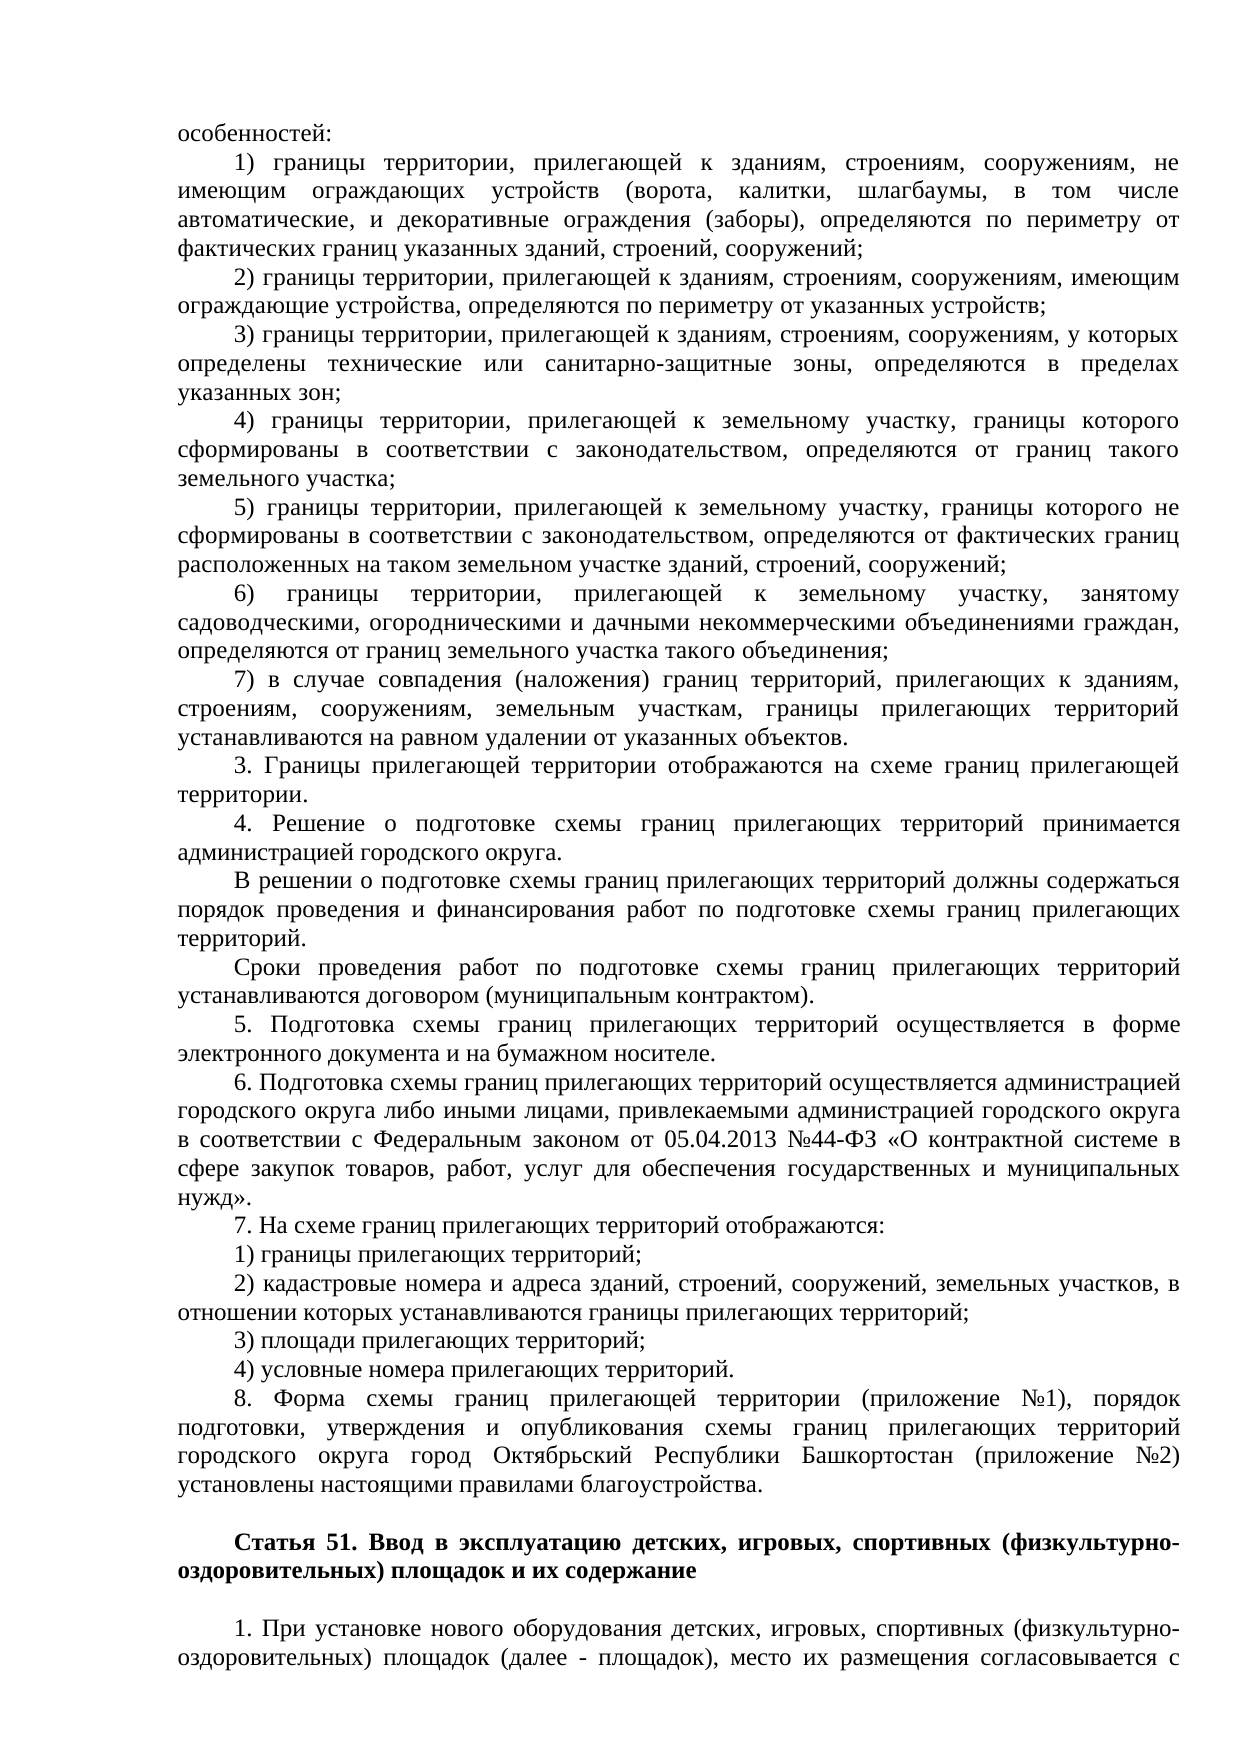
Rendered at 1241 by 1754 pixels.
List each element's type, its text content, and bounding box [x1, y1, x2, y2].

text 6. Подготовка схемы границ прилегающих территорий осуществляется администрацией городского округа либо иными лицами, привлекаемыми администрацией городского округа в соответствии с Федеральным законом от 05.04.2013 №44-ФЗ «О контрактной системе в сфере закупок товаров, работ, услуг для обеспечения государственных и муниципальных нужд». [177, 1067, 1181, 1211]
text 1) границы территории, прилегающей к зданиям, строениям, сооружениям, не имеющим ограждающих устройств (ворота, калитки, шлагбаумы, в том числе автоматические, и декоративные ограждения (заборы), определяются по периметру от фактических границ указанных зданий, строений, сооружений; [177, 147, 1181, 262]
title Статья 51. Ввод в эксплуатацию детских, игровых, спортивных (физкультурно-оздоровительных) площадок и их содержание [177, 1527, 1181, 1584]
text 3) площади прилегающих территорий; [177, 1326, 1181, 1354]
text 4) условные номера прилегающих территорий. [177, 1354, 1181, 1383]
text 7) в случае совпадения (наложения) границ территорий, прилегающих к зданиям, строениям, сооружениям, земельным участкам, границы прилегающих территорий устанавливаются на равном удалении от указанных объектов. [177, 664, 1181, 751]
text 2) границы территории, прилегающей к зданиям, строениям, сооружениям, имеющим ограждающие устройства, определяются по периметру от указанных устройств; [177, 262, 1181, 319]
text 5) границы территории, прилегающей к земельному участку, границы которого не сформированы в соответствии с законодательством, определяются от фактических границ расположенных на таком земельном участке зданий, строений, сооружений; [177, 492, 1181, 578]
text 7. На схеме границ прилегающих территорий отображаются: [177, 1211, 1181, 1239]
text Сроки проведения работ по подготовке схемы границ прилегающих территорий устанавливаются договором (муниципальным контрактом). [177, 952, 1181, 1009]
text 3. Границы прилегающей территории отображаются на схеме границ прилегающей территории. [177, 751, 1181, 808]
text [177, 1613, 1181, 1671]
text 4) границы территории, прилегающей к земельному участку, границы которого сформированы в соответствии с законодательством, определяются от границ такого земельного участка; [177, 406, 1181, 492]
text 1) границы прилегающих территорий; [177, 1239, 1181, 1268]
text 3) границы территории, прилегающей к зданиям, строениям, сооружениям, у которых определены технические или санитарно-защитные зоны, определяются в пределах указанных зон; [177, 319, 1181, 406]
text 6) границы территории, прилегающей к земельному участку, занятому садоводческими, огородническими и дачными некоммерческими объединениями граждан, определяются от границ земельного участка такого объединения; [177, 578, 1181, 664]
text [177, 118, 1181, 147]
text 5. Подготовка схемы границ прилегающих территорий осуществляется в форме электронного документа и на бумажном носителе. [177, 1009, 1181, 1067]
text 8. Форма схемы границ прилегающей территории (приложение №1), порядок подготовки, утверждения и опубликования схемы границ прилегающих территорий городского округа город Октябрьский Республики Башкортостан (приложение №2) установлены настоящими правилами благоустройства. [177, 1383, 1181, 1498]
text В решении о подготовке схемы границ прилегающих территорий должны содержаться порядок проведения и финансирования работ по подготовке схемы границ прилегающих территорий. [177, 866, 1181, 952]
text 4. Решение о подготовке схемы границ прилегающих территорий принимается администрацией городского округа. [177, 808, 1181, 866]
text 2) кадастровые номера и адреса зданий, строений, сооружений, земельных участков, в отношении которых устанавливаются границы прилегающих территорий; [177, 1268, 1181, 1326]
